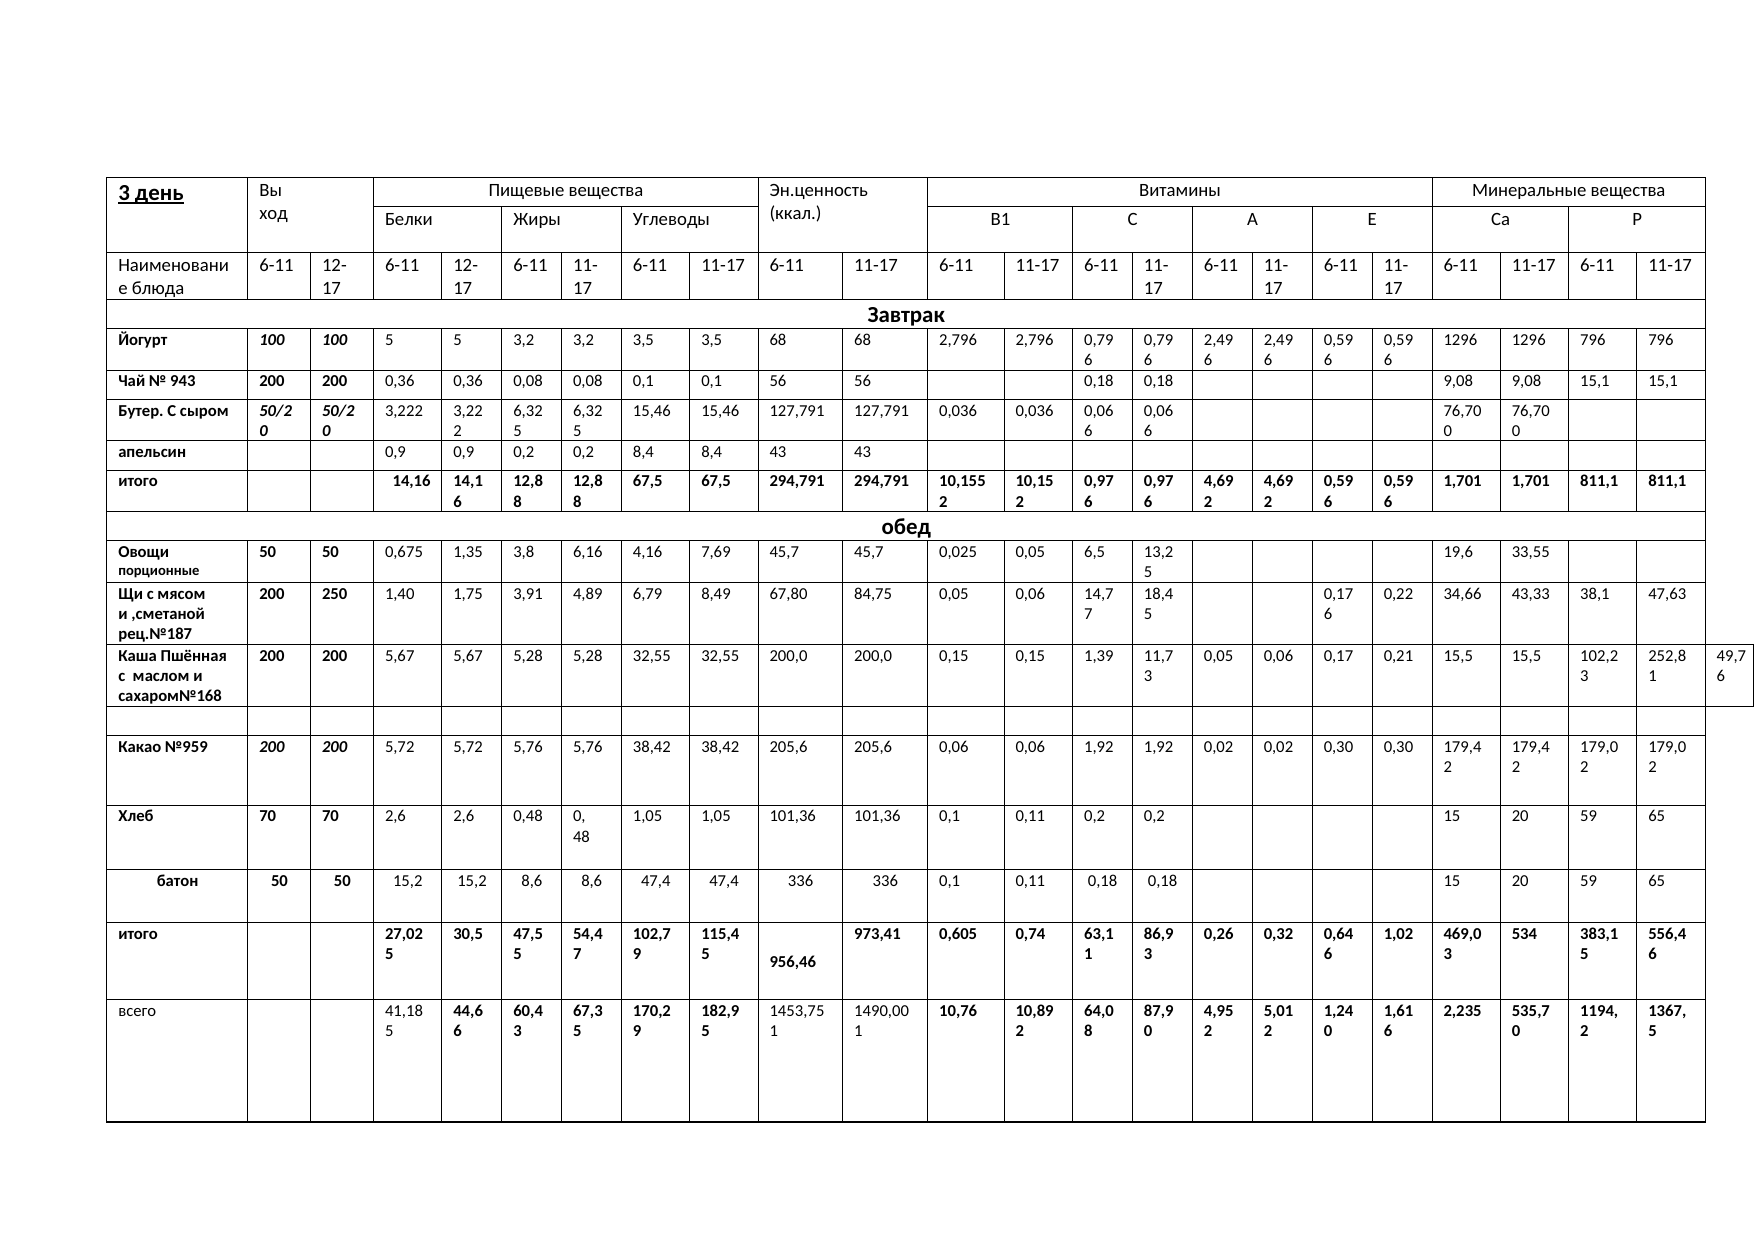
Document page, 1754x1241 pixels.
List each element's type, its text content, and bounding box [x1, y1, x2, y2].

table_cell [311, 923, 373, 999]
table_cell 294,791 [843, 471, 927, 511]
table_cell Углеводы [622, 207, 758, 252]
table_header Минеральные вещества [1433, 178, 1705, 206]
table_cell 4,89 [562, 583, 621, 644]
table_cell [311, 441, 373, 469]
table_cell 20 [1501, 806, 1568, 869]
table_cell 50 [311, 870, 373, 922]
table_cell 15,46 [622, 400, 689, 440]
table_cell 4,16 [622, 541, 689, 582]
table_cell [1253, 583, 1312, 644]
table_cell 59 [1569, 806, 1636, 869]
table_cell [1193, 583, 1252, 644]
table_cell 0,15 [1005, 645, 1072, 706]
table_cell 9,08 [1501, 371, 1568, 399]
table_cell [1253, 400, 1312, 440]
table_cell [1253, 806, 1312, 869]
table_cell 49,76 [1706, 645, 1753, 706]
table_cell [1313, 400, 1372, 440]
table_cell 0,18 [1133, 870, 1192, 922]
table_cell Р [1569, 207, 1705, 252]
table_cell А [1193, 207, 1312, 252]
table_cell 0,596 [1373, 329, 1432, 370]
table_cell 0,22 [1373, 583, 1432, 644]
table_cell 1490,001 [843, 1000, 927, 1121]
table_cell 0,605 [928, 923, 1004, 999]
table_cell 67,80 [759, 583, 842, 644]
table_cell [1569, 441, 1636, 469]
table_cell Какао №959 [107, 736, 247, 804]
table_cell [928, 441, 1004, 469]
table_cell 0,32 [1253, 923, 1312, 999]
table_cell 1453,751 [759, 1000, 842, 1121]
table_cell 11-17 [1133, 253, 1192, 299]
table_cell Наименование блюда [107, 253, 247, 299]
table_cell 3,2 [502, 329, 561, 370]
table_cell Завтрак [107, 300, 1705, 328]
table_cell [928, 371, 1004, 399]
table_cell 84,75 [843, 583, 927, 644]
table_cell 0,17 [1313, 645, 1372, 706]
table_cell 0,976 [1073, 471, 1132, 511]
table_cell 3,5 [690, 329, 758, 370]
table_cell 811,1 [1637, 471, 1705, 511]
table_cell [1133, 441, 1192, 469]
table_header Пищевые вещества [374, 178, 758, 206]
table_cell Бутер. С сыром [107, 400, 247, 440]
table_cell 43,33 [1501, 583, 1568, 644]
table_cell 200 [248, 645, 310, 706]
table_cell 32,55 [622, 645, 689, 706]
table_cell 0,646 [1313, 923, 1372, 999]
table_cell 6-11 [1193, 253, 1252, 299]
table_cell 50 [248, 541, 310, 582]
table_cell 50/20 [248, 400, 310, 440]
table_cell [248, 707, 310, 735]
table_cell 179,02 [1637, 736, 1705, 804]
table_cell [1373, 707, 1432, 735]
table_cell 38,42 [622, 736, 689, 804]
table_cell 20 [1501, 870, 1568, 922]
table_cell [1193, 400, 1252, 440]
table_cell 115,45 [690, 923, 758, 999]
table_cell 101,36 [843, 806, 927, 869]
table_cell 12,88 [562, 471, 621, 511]
table_cell 0,21 [1373, 645, 1432, 706]
table_cell 1,92 [1073, 736, 1132, 804]
table_cell 0,9 [374, 441, 441, 469]
table_cell [1193, 707, 1252, 735]
table_cell 45,7 [843, 541, 927, 582]
table_cell 0,596 [1313, 471, 1372, 511]
table_cell [1373, 870, 1432, 922]
table_cell 127,791 [843, 400, 927, 440]
table_cell [1193, 541, 1252, 582]
table_cell 67,5 [622, 471, 689, 511]
table_cell 65 [1637, 806, 1705, 869]
table_cell 0,2 [1073, 806, 1132, 869]
table_cell 34,66 [1433, 583, 1500, 644]
table_cell 1,05 [690, 806, 758, 869]
table_cell [1253, 441, 1312, 469]
table_cell [1569, 541, 1636, 582]
table_cell [759, 707, 842, 735]
table_cell 200,0 [843, 645, 927, 706]
table_cell 6-11 [928, 253, 1004, 299]
table_cell [1193, 806, 1252, 869]
table_cell 18,45 [1133, 583, 1192, 644]
table_cell [1569, 707, 1636, 735]
table_cell 0,06 [1253, 645, 1312, 706]
table_cell 100 [248, 329, 310, 370]
table_cell 0,9 [442, 441, 501, 469]
table_cell 1,701 [1501, 471, 1568, 511]
table_cell 0,18 [1073, 371, 1132, 399]
table_cell 87,90 [1133, 1000, 1192, 1121]
table_cell [1005, 371, 1072, 399]
table_cell [1637, 541, 1705, 582]
table_cell [248, 441, 310, 469]
table_cell 5,67 [374, 645, 441, 706]
table_cell 1,40 [374, 583, 441, 644]
table_cell 2,6 [442, 806, 501, 869]
table_cell 6-11 [1433, 253, 1500, 299]
table_cell 59 [1569, 870, 1636, 922]
table_cell [1313, 806, 1372, 869]
table_cell 15,5 [1501, 645, 1568, 706]
table_cell 534 [1501, 923, 1568, 999]
table_cell 50 [311, 541, 373, 582]
table_cell [374, 707, 441, 735]
table_cell 1,92 [1133, 736, 1192, 804]
table_cell 179,42 [1501, 736, 1568, 804]
table_cell 0,05 [928, 583, 1004, 644]
table_cell 5,76 [502, 736, 561, 804]
table_cell 12-17 [442, 253, 501, 299]
table_cell 1,240 [1313, 1000, 1372, 1121]
table_cell 14,16 [442, 471, 501, 511]
table_cell 5,28 [562, 645, 621, 706]
table_cell 1296 [1433, 329, 1500, 370]
table_cell 956,46 [759, 923, 842, 999]
table_cell 205,6 [759, 736, 842, 804]
table_cell 5,28 [502, 645, 561, 706]
table_cell 4,952 [1193, 1000, 1252, 1121]
table_cell [442, 707, 501, 735]
table_cell 10,1552 [928, 471, 1004, 511]
table_cell [622, 707, 689, 735]
table_cell [1193, 870, 1252, 922]
table_cell 182,95 [690, 1000, 758, 1121]
table_cell 47,4 [622, 870, 689, 922]
table_cell [1433, 441, 1500, 469]
table_cell 10,892 [1005, 1000, 1072, 1121]
table_cell 294,791 [759, 471, 842, 511]
table_cell 14,16 [374, 471, 441, 511]
table_cell [1005, 441, 1072, 469]
table_cell 1367,5 [1637, 1000, 1705, 1121]
table_cell [1373, 371, 1432, 399]
table_cell 1,05 [622, 806, 689, 869]
table_cell 47,63 [1637, 583, 1705, 644]
table_cell 0,30 [1313, 736, 1372, 804]
table_cell 1,616 [1373, 1000, 1432, 1121]
table_cell 41,185 [374, 1000, 441, 1121]
table_cell [1373, 400, 1432, 440]
table_cell 179,02 [1569, 736, 1636, 804]
table_cell 3,2 [562, 329, 621, 370]
table_cell 8,4 [622, 441, 689, 469]
table_header Витамины [928, 178, 1432, 206]
table_cell 10,76 [928, 1000, 1004, 1121]
table_cell [562, 707, 621, 735]
table_cell 179,42 [1433, 736, 1500, 804]
table_cell Е [1313, 207, 1432, 252]
table_cell 56 [843, 371, 927, 399]
table_cell всего [107, 1000, 247, 1121]
table_cell 2,496 [1193, 329, 1252, 370]
table_cell 6-11 [502, 253, 561, 299]
table_cell 0,976 [1133, 471, 1192, 511]
table_cell 11-17 [690, 253, 758, 299]
table_cell [248, 1000, 310, 1121]
table_cell [248, 471, 310, 511]
table_cell 5,72 [374, 736, 441, 804]
table_cell 0,1 [928, 870, 1004, 922]
table_cell 76,700 [1433, 400, 1500, 440]
table_cell 6-11 [1313, 253, 1372, 299]
table_cell 33,55 [1501, 541, 1568, 582]
table_cell [1193, 441, 1252, 469]
table_cell 0,06 [928, 736, 1004, 804]
table_cell 4,692 [1193, 471, 1252, 511]
table_cell [1253, 707, 1312, 735]
table_cell 0,796 [1133, 329, 1192, 370]
table_cell [1637, 441, 1705, 469]
table_cell [1637, 400, 1705, 440]
table_cell 0,796 [1073, 329, 1132, 370]
table_cell 6-11 [1073, 253, 1132, 299]
table_cell Щи с мясом и ,сметаной рец.№187 [107, 583, 247, 644]
table_cell 1,701 [1433, 471, 1500, 511]
table_cell 11-17 [562, 253, 621, 299]
table_cell 383,15 [1569, 923, 1636, 999]
table_cell 5,72 [442, 736, 501, 804]
table_cell 2,496 [1253, 329, 1312, 370]
table_cell 0,15 [928, 645, 1004, 706]
table_cell 0,025 [928, 541, 1004, 582]
table_cell [1313, 441, 1372, 469]
table_cell 15,1 [1637, 371, 1705, 399]
table_cell 2,796 [1005, 329, 1072, 370]
table_cell 796 [1569, 329, 1636, 370]
table_cell 102,23 [1569, 645, 1636, 706]
table_cell 0,06 [1005, 736, 1072, 804]
table_cell 2,235 [1433, 1000, 1500, 1121]
table_cell 47,55 [502, 923, 561, 999]
table_cell 64,08 [1073, 1000, 1132, 1121]
table_cell 19,6 [1433, 541, 1500, 582]
table_cell 5,67 [442, 645, 501, 706]
table_cell 38,1 [1569, 583, 1636, 644]
table_cell 3,8 [502, 541, 561, 582]
table_cell [1373, 441, 1432, 469]
table_cell 76,700 [1501, 400, 1568, 440]
table_cell 1,75 [442, 583, 501, 644]
table_cell [1193, 371, 1252, 399]
table_cell 0,18 [1073, 870, 1132, 922]
table_cell 0,30 [1373, 736, 1432, 804]
table_cell 15 [1433, 806, 1500, 869]
table_cell 15,1 [1569, 371, 1636, 399]
table_cell 6-11 [1569, 253, 1636, 299]
table_cell 0,05 [1193, 645, 1252, 706]
table_cell [248, 923, 310, 999]
table_cell 556,46 [1637, 923, 1705, 999]
table_cell 9,08 [1433, 371, 1500, 399]
table_cell 0,36 [374, 371, 441, 399]
table_cell [311, 471, 373, 511]
table_cell 973,41 [843, 923, 927, 999]
table_cell 47,4 [690, 870, 758, 922]
table_cell [1373, 806, 1432, 869]
table_cell 3,222 [374, 400, 441, 440]
table_cell 14,77 [1073, 583, 1132, 644]
table_cell 0,596 [1373, 471, 1432, 511]
table_cell [1501, 441, 1568, 469]
table_cell 15,2 [442, 870, 501, 922]
table_cell 0,02 [1253, 736, 1312, 804]
table_cell 0,11 [1005, 806, 1072, 869]
table_cell 11-17 [843, 253, 927, 299]
table_cell 0,11 [1005, 870, 1072, 922]
table_cell 45,7 [759, 541, 842, 582]
table_cell 43 [759, 441, 842, 469]
table_cell 68 [759, 329, 842, 370]
table_cell [1569, 400, 1636, 440]
table_cell 200 [311, 371, 373, 399]
table_cell 56 [759, 371, 842, 399]
table_cell 50/20 [311, 400, 373, 440]
table_cell 0,2 [502, 441, 561, 469]
table_cell 127,791 [759, 400, 842, 440]
table_cell 11-17 [1005, 253, 1072, 299]
table_cell 0,036 [928, 400, 1004, 440]
table_cell 250 [311, 583, 373, 644]
table_cell 8,49 [690, 583, 758, 644]
table_cell [1373, 541, 1432, 582]
table_cell [1313, 371, 1372, 399]
table_cell 0,18 [1133, 371, 1192, 399]
table_cell 0,48 [502, 806, 561, 869]
table_cell 205,6 [843, 736, 927, 804]
table_cell [311, 707, 373, 735]
table_cell 8,6 [502, 870, 561, 922]
table_cell 1,35 [442, 541, 501, 582]
table_cell 2,6 [374, 806, 441, 869]
table_cell 101,36 [759, 806, 842, 869]
table_cell апельсин [107, 441, 247, 469]
table_cell 67,35 [562, 1000, 621, 1121]
table_cell 200 [248, 371, 310, 399]
table_cell 0,066 [1073, 400, 1132, 440]
table_cell 50 [248, 870, 310, 922]
table_cell Каша Пшённая с маслом и сахаром№168 [107, 645, 247, 706]
table_cell 0,26 [1193, 923, 1252, 999]
table_cell 5,012 [1253, 1000, 1312, 1121]
table_cell 15,2 [374, 870, 441, 922]
table_cell [1313, 541, 1372, 582]
table_cell [502, 707, 561, 735]
table_cell 6,325 [562, 400, 621, 440]
table_cell обед [107, 512, 1705, 540]
table_cell [1253, 870, 1312, 922]
table_cell 12-17 [311, 253, 373, 299]
table_cell 0,036 [1005, 400, 1072, 440]
table_cell 54,47 [562, 923, 621, 999]
table_cell 3,91 [502, 583, 561, 644]
table_cell 30,5 [442, 923, 501, 999]
table_cell итого [107, 471, 247, 511]
table_cell [1313, 870, 1372, 922]
table_cell 0,1 [928, 806, 1004, 869]
table_cell 6,325 [502, 400, 561, 440]
table_cell 3,222 [442, 400, 501, 440]
table_cell Белки [374, 207, 501, 252]
table_cell 200 [248, 583, 310, 644]
table_cell 6-11 [622, 253, 689, 299]
table_cell 0,08 [562, 371, 621, 399]
table_cell 2,796 [928, 329, 1004, 370]
table_cell [928, 707, 1004, 735]
table_cell 200 [311, 736, 373, 804]
table_cell 86,93 [1133, 923, 1192, 999]
table_cell [107, 707, 247, 735]
table_cell [1313, 707, 1372, 735]
table_cell [1253, 541, 1312, 582]
table_cell [1073, 707, 1132, 735]
table_cell 6-11 [374, 253, 441, 299]
table_cell 0,08 [502, 371, 561, 399]
table_cell 6-11 [248, 253, 310, 299]
table_cell Хлеб [107, 806, 247, 869]
table_cell 1296 [1501, 329, 1568, 370]
table_cell 15,46 [690, 400, 758, 440]
table_cell Йогурт [107, 329, 247, 370]
table_cell 67,5 [690, 471, 758, 511]
table_cell 100 [311, 329, 373, 370]
table_cell 11-17 [1637, 253, 1705, 299]
table_cell 5 [374, 329, 441, 370]
table_cell 65 [1637, 870, 1705, 922]
table_cell 44,66 [442, 1000, 501, 1121]
table_cell итого [107, 923, 247, 999]
table_cell 68 [843, 329, 927, 370]
table_cell 0,2 [1133, 806, 1192, 869]
table_cell 60,43 [502, 1000, 561, 1121]
table_cell [1133, 707, 1192, 735]
table_cell 200 [248, 736, 310, 804]
table_cell Са [1433, 207, 1568, 252]
table_cell 11,73 [1133, 645, 1192, 706]
table_cell 336 [759, 870, 842, 922]
table_cell [1637, 707, 1705, 735]
table_cell 1,02 [1373, 923, 1432, 999]
table_cell 0,596 [1313, 329, 1372, 370]
table_cell 3,5 [622, 329, 689, 370]
table_cell 0,02 [1193, 736, 1252, 804]
table_header 3 день [107, 178, 247, 252]
table_cell 252,81 [1637, 645, 1705, 706]
table_cell 4,692 [1253, 471, 1312, 511]
table_cell 63,11 [1073, 923, 1132, 999]
table_cell 0,066 [1133, 400, 1192, 440]
table_cell Жиры [502, 207, 621, 252]
table_cell 5 [442, 329, 501, 370]
table_cell [1253, 371, 1312, 399]
table_cell 336 [843, 870, 927, 922]
table_cell 38,42 [690, 736, 758, 804]
table_cell 535,70 [1501, 1000, 1568, 1121]
table_cell 70 [311, 806, 373, 869]
table_cell 15 [1433, 870, 1500, 922]
table_cell 200 [311, 645, 373, 706]
table_cell [1005, 707, 1072, 735]
table_cell 70 [248, 806, 310, 869]
table_cell [1433, 707, 1500, 735]
table_cell 8,4 [690, 441, 758, 469]
table_cell 6,16 [562, 541, 621, 582]
table_cell 0,675 [374, 541, 441, 582]
table_cell В1 [928, 207, 1072, 252]
table_cell 6,79 [622, 583, 689, 644]
table_cell 13,25 [1133, 541, 1192, 582]
table_cell 0,06 [1005, 583, 1072, 644]
table_cell батон [107, 870, 247, 922]
table_cell 0,2 [562, 441, 621, 469]
table_cell 5,76 [562, 736, 621, 804]
table_cell 200,0 [759, 645, 842, 706]
table_cell 0,36 [442, 371, 501, 399]
table_cell 11-17 [1501, 253, 1568, 299]
table_cell 12,88 [502, 471, 561, 511]
table_cell 32,55 [690, 645, 758, 706]
table_cell Овощи порционные [107, 541, 247, 582]
table_cell 15,5 [1433, 645, 1500, 706]
table_cell 6-11 [759, 253, 842, 299]
table_cell [690, 707, 758, 735]
table_cell 170,29 [622, 1000, 689, 1121]
table_cell 7,69 [690, 541, 758, 582]
table_cell [311, 1000, 373, 1121]
table_cell 6,5 [1073, 541, 1132, 582]
table_cell С [1073, 207, 1192, 252]
table_header Вы ход [248, 178, 373, 252]
table_header Эн.ценность (ккал.) [759, 178, 927, 252]
table_cell 469,03 [1433, 923, 1500, 999]
table_cell 0,74 [1005, 923, 1072, 999]
table_cell 1194,2 [1569, 1000, 1636, 1121]
table_cell 11-17 [1253, 253, 1312, 299]
table_cell 0,176 [1313, 583, 1372, 644]
table_cell 27,025 [374, 923, 441, 999]
table_cell 0,1 [690, 371, 758, 399]
table_cell 10,152 [1005, 471, 1072, 511]
table_cell 1,39 [1073, 645, 1132, 706]
table_cell [1501, 707, 1568, 735]
table_cell Чай № 943 [107, 371, 247, 399]
table_cell 796 [1637, 329, 1705, 370]
table_cell 0,05 [1005, 541, 1072, 582]
table_cell 0, 48 [562, 806, 621, 869]
table_cell [843, 707, 927, 735]
table_cell 0,1 [622, 371, 689, 399]
table_cell [1073, 441, 1132, 469]
table_cell 102,79 [622, 923, 689, 999]
table_cell 811,1 [1569, 471, 1636, 511]
table_cell 43 [843, 441, 927, 469]
table_cell 11-17 [1373, 253, 1432, 299]
table_cell 8,6 [562, 870, 621, 922]
